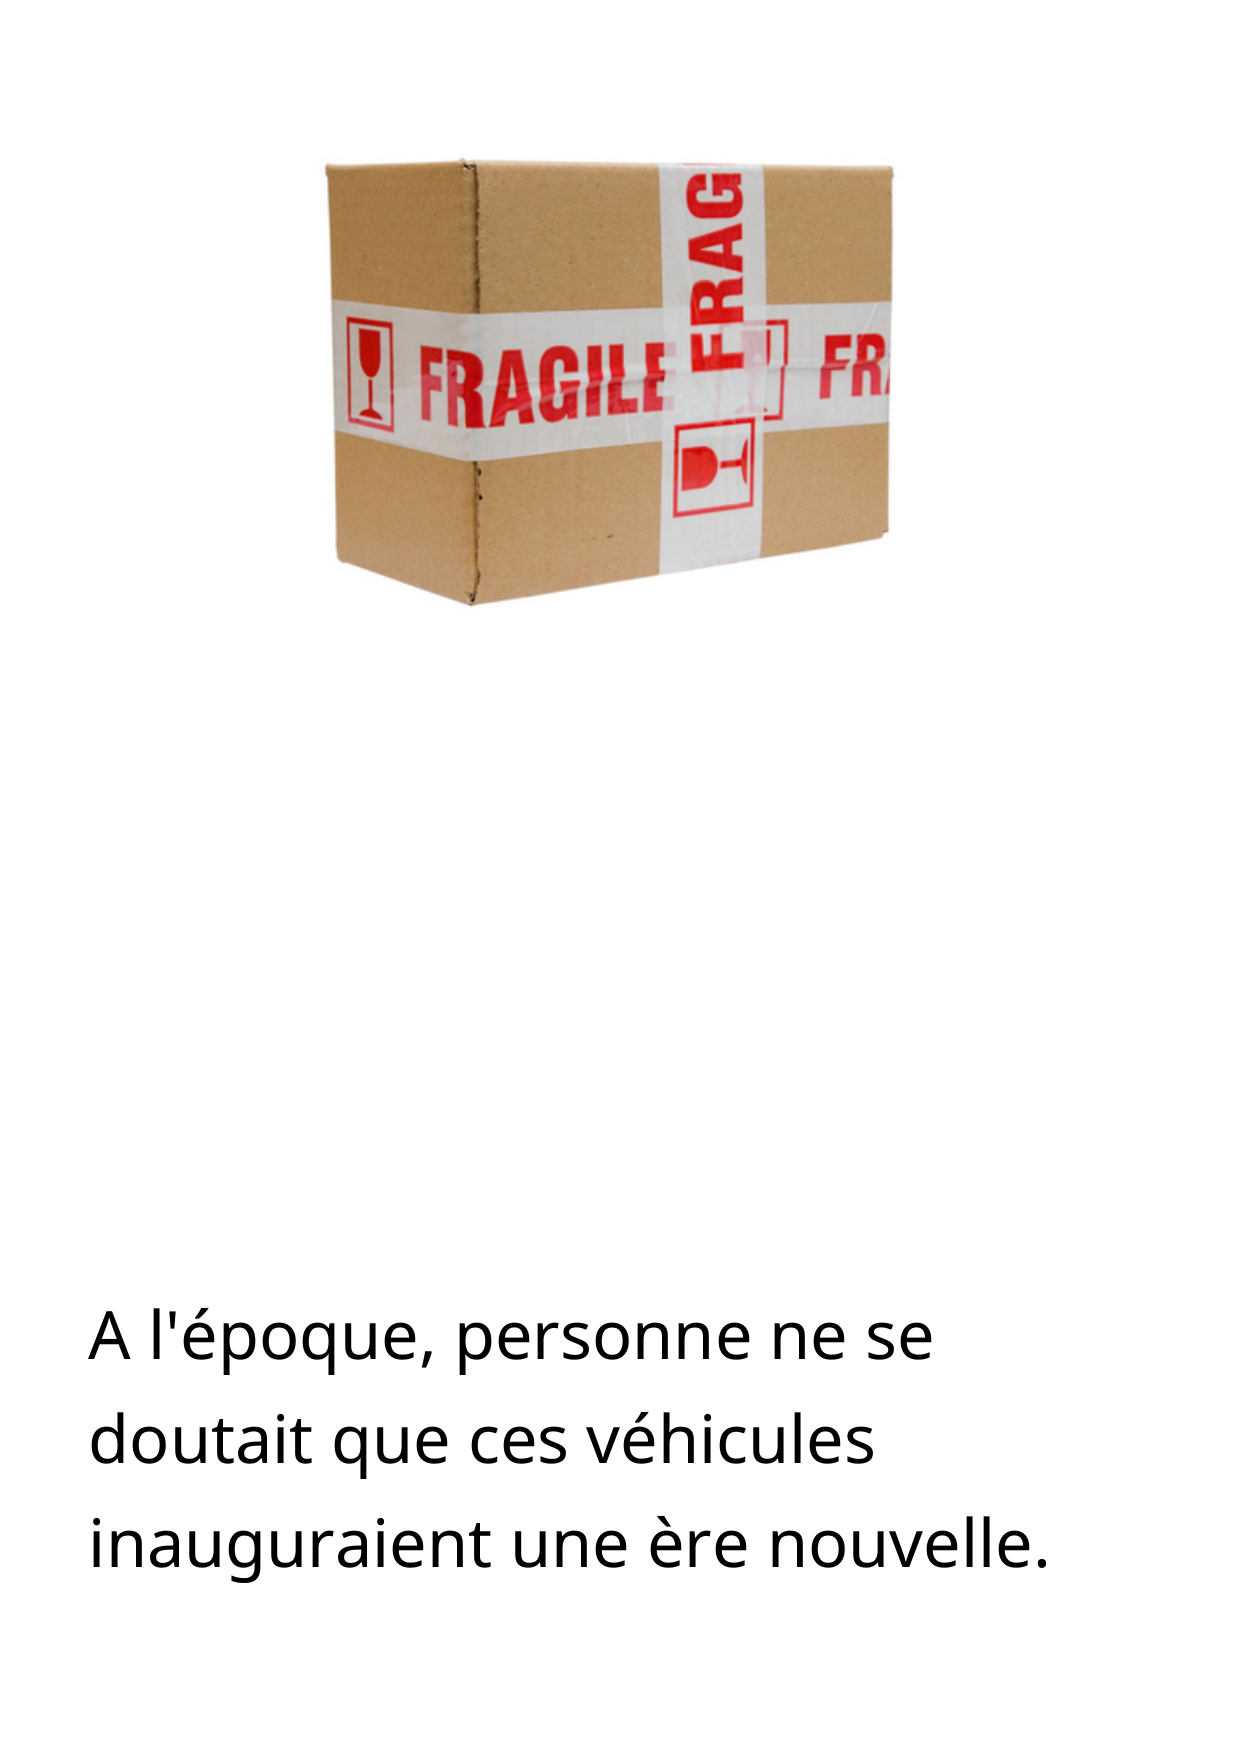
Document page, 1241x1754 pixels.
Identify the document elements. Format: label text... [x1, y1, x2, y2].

text A l'époque, personne ne se doutait que ces véhicules inauguraient une ère nouvelle. [89, 1288, 1152, 1587]
picture [229, 118, 1011, 637]
